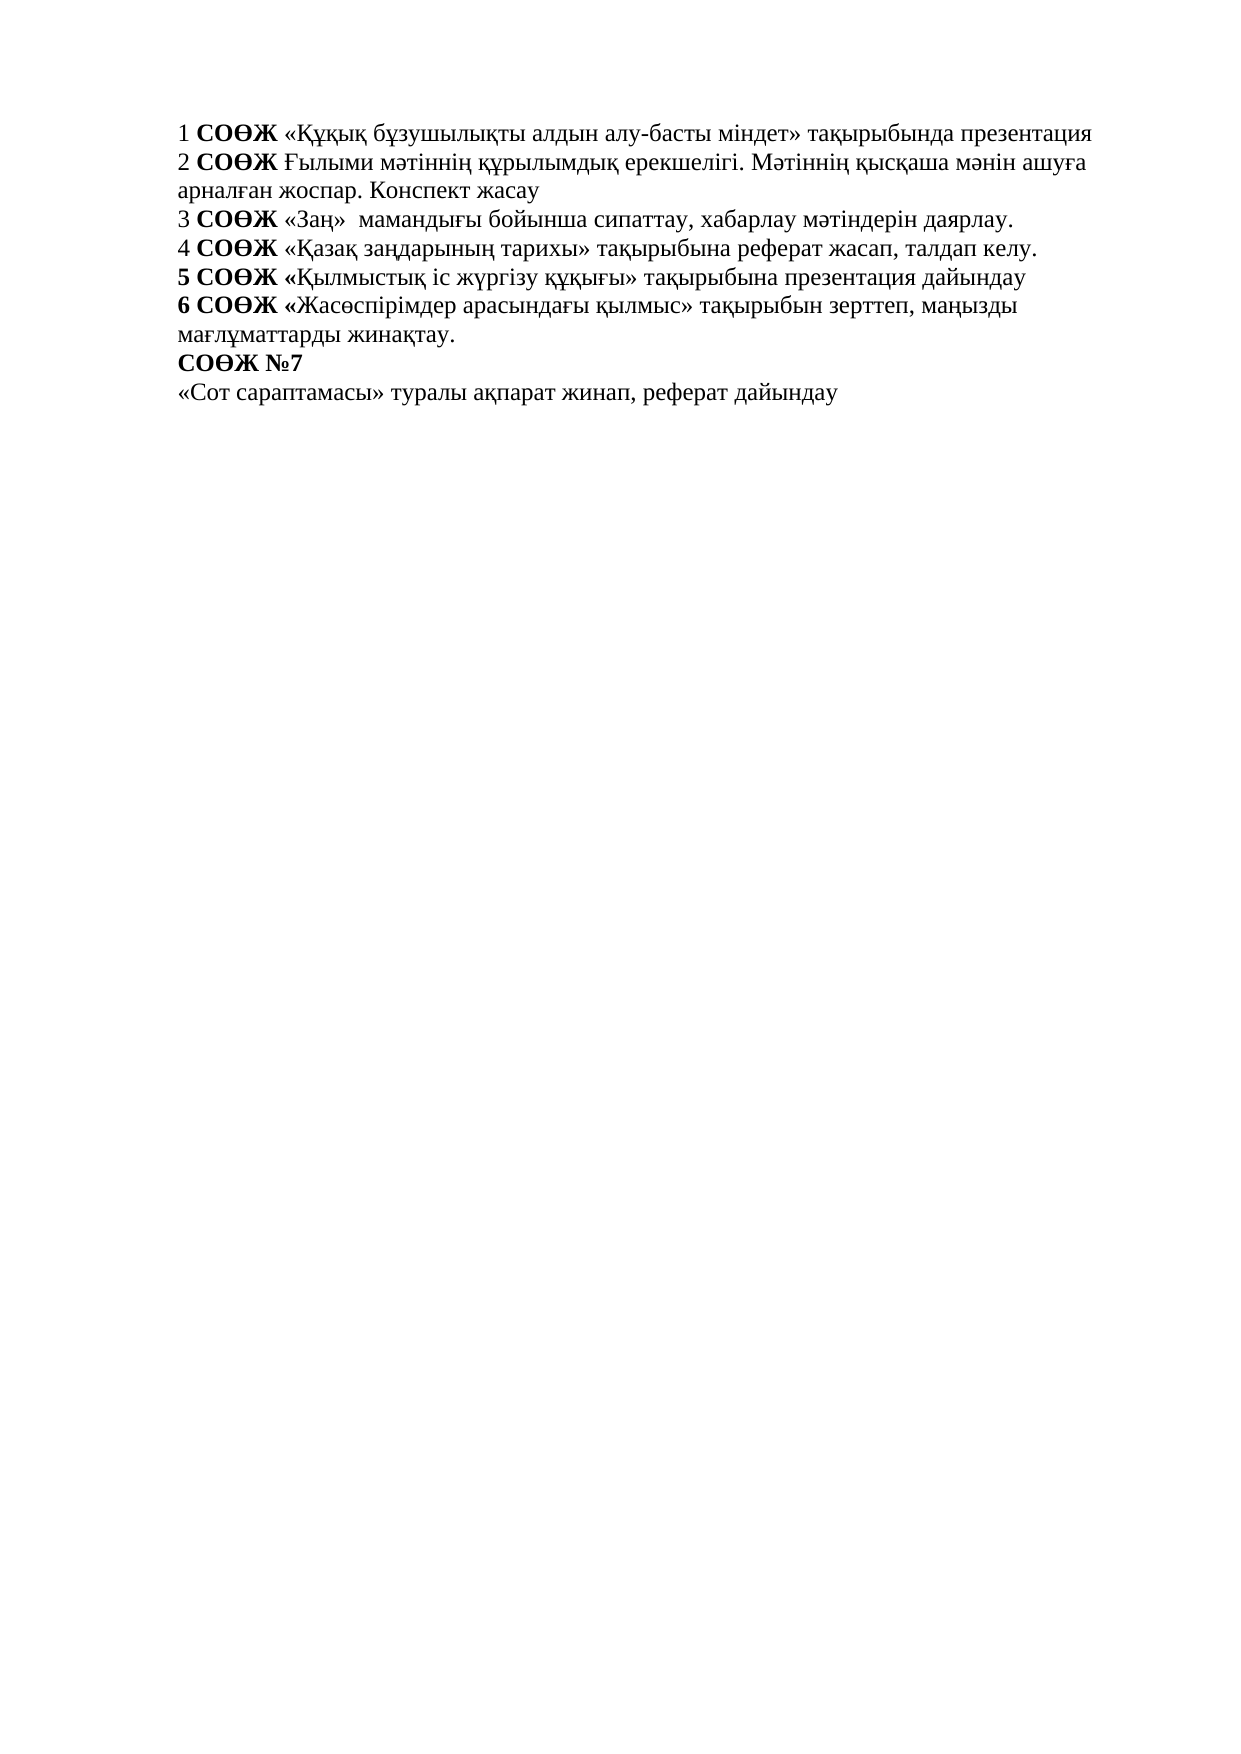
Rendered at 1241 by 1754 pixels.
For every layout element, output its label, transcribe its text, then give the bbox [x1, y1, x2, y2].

text «Сот сараптамасы» туралы ақпарат жинап, реферат дайындау [177, 377, 1152, 406]
text 2 СОӨЖ Ғылыми мәтіннің құрылымдық ерекшелігі. Мәтіннің қысқаша мәнін ашуға арналған жоспар. Конспект жасау [177, 147, 1152, 204]
text 6 СОӨЖ «Жасөспірімдер арасындағы қылмыс» тақырыбын зерттеп, маңызды мағлұматтарды жинақтау. [177, 291, 1152, 348]
text 3 СОӨЖ «Заң» мамандығы бойынша сипаттау, хабарлау мәтіндерін даярлау. [177, 204, 1152, 233]
text 4 СОӨЖ «Қазақ заңдарының тарихы» тақырыбына реферат жасап, талдап келу. [177, 233, 1152, 262]
text СОӨЖ №7 [177, 348, 1152, 377]
text 5 СОӨЖ «Қылмыстық іс жүргізу құқығы» тақырыбына презентация дайындау [177, 262, 1152, 291]
text 1 СОӨЖ «Құқық бұзушылықты алдын алу-басты міндет» тақырыбында презентация [177, 118, 1152, 147]
